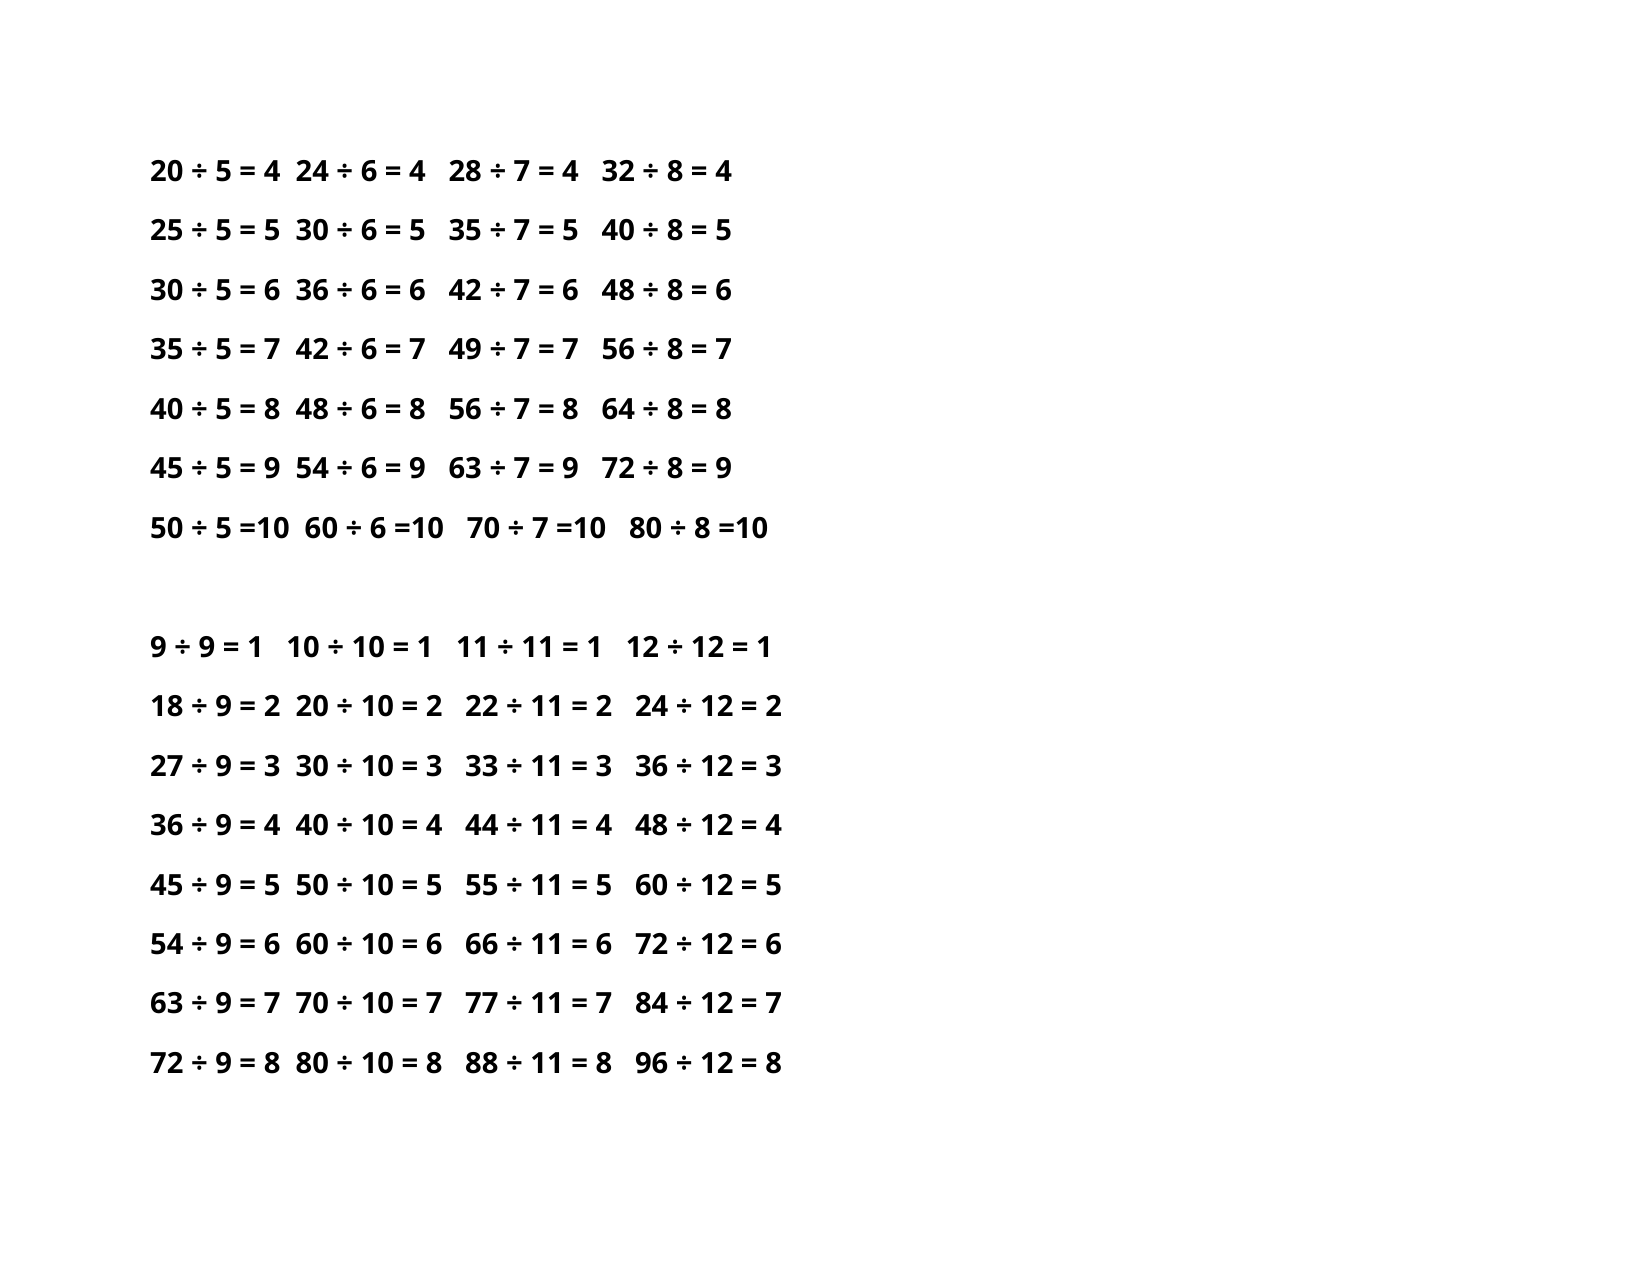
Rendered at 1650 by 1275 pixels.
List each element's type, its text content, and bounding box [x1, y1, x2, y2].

text 30 ÷ 5 = 6 36 ÷ 6 = 6 42 ÷ 7 = 6 48 ÷ 8 = 6 [150, 269, 1500, 309]
text 18 ÷ 9 = 2 20 ÷ 10 = 2 22 ÷ 11 = 2 24 ÷ 12 = 2 [150, 685, 1500, 725]
text 27 ÷ 9 = 3 30 ÷ 10 = 3 33 ÷ 11 = 3 36 ÷ 12 = 3 [150, 745, 1500, 784]
text 50 ÷ 5 =10 60 ÷ 6 =10 70 ÷ 7 =10 80 ÷ 8 =10 [150, 507, 1500, 547]
text 45 ÷ 5 = 9 54 ÷ 6 = 9 63 ÷ 7 = 9 72 ÷ 8 = 9 [150, 447, 1500, 487]
text 72 ÷ 9 = 8 80 ÷ 10 = 8 88 ÷ 11 = 8 96 ÷ 12 = 8 [150, 1042, 1500, 1082]
text 20 ÷ 5 = 4 24 ÷ 6 = 4 28 ÷ 7 = 4 32 ÷ 8 = 4 [150, 150, 1500, 190]
text 63 ÷ 9 = 7 70 ÷ 10 = 7 77 ÷ 11 = 7 84 ÷ 12 = 7 [150, 983, 1500, 1022]
text 25 ÷ 5 = 5 30 ÷ 6 = 5 35 ÷ 7 = 5 40 ÷ 8 = 5 [150, 209, 1500, 249]
text 36 ÷ 9 = 4 40 ÷ 10 = 4 44 ÷ 11 = 4 48 ÷ 12 = 4 [150, 804, 1500, 844]
text 40 ÷ 5 = 8 48 ÷ 6 = 8 56 ÷ 7 = 8 64 ÷ 8 = 8 [150, 388, 1500, 428]
text 9 ÷ 9 = 1 10 ÷ 10 = 1 11 ÷ 11 = 1 12 ÷ 12 = 1 [150, 626, 1500, 666]
text 45 ÷ 9 = 5 50 ÷ 10 = 5 55 ÷ 11 = 5 60 ÷ 12 = 5 [150, 864, 1500, 903]
text 54 ÷ 9 = 6 60 ÷ 10 = 6 66 ÷ 11 = 6 72 ÷ 12 = 6 [150, 923, 1500, 963]
text 35 ÷ 5 = 7 42 ÷ 6 = 7 49 ÷ 7 = 7 56 ÷ 8 = 7 [150, 328, 1500, 368]
